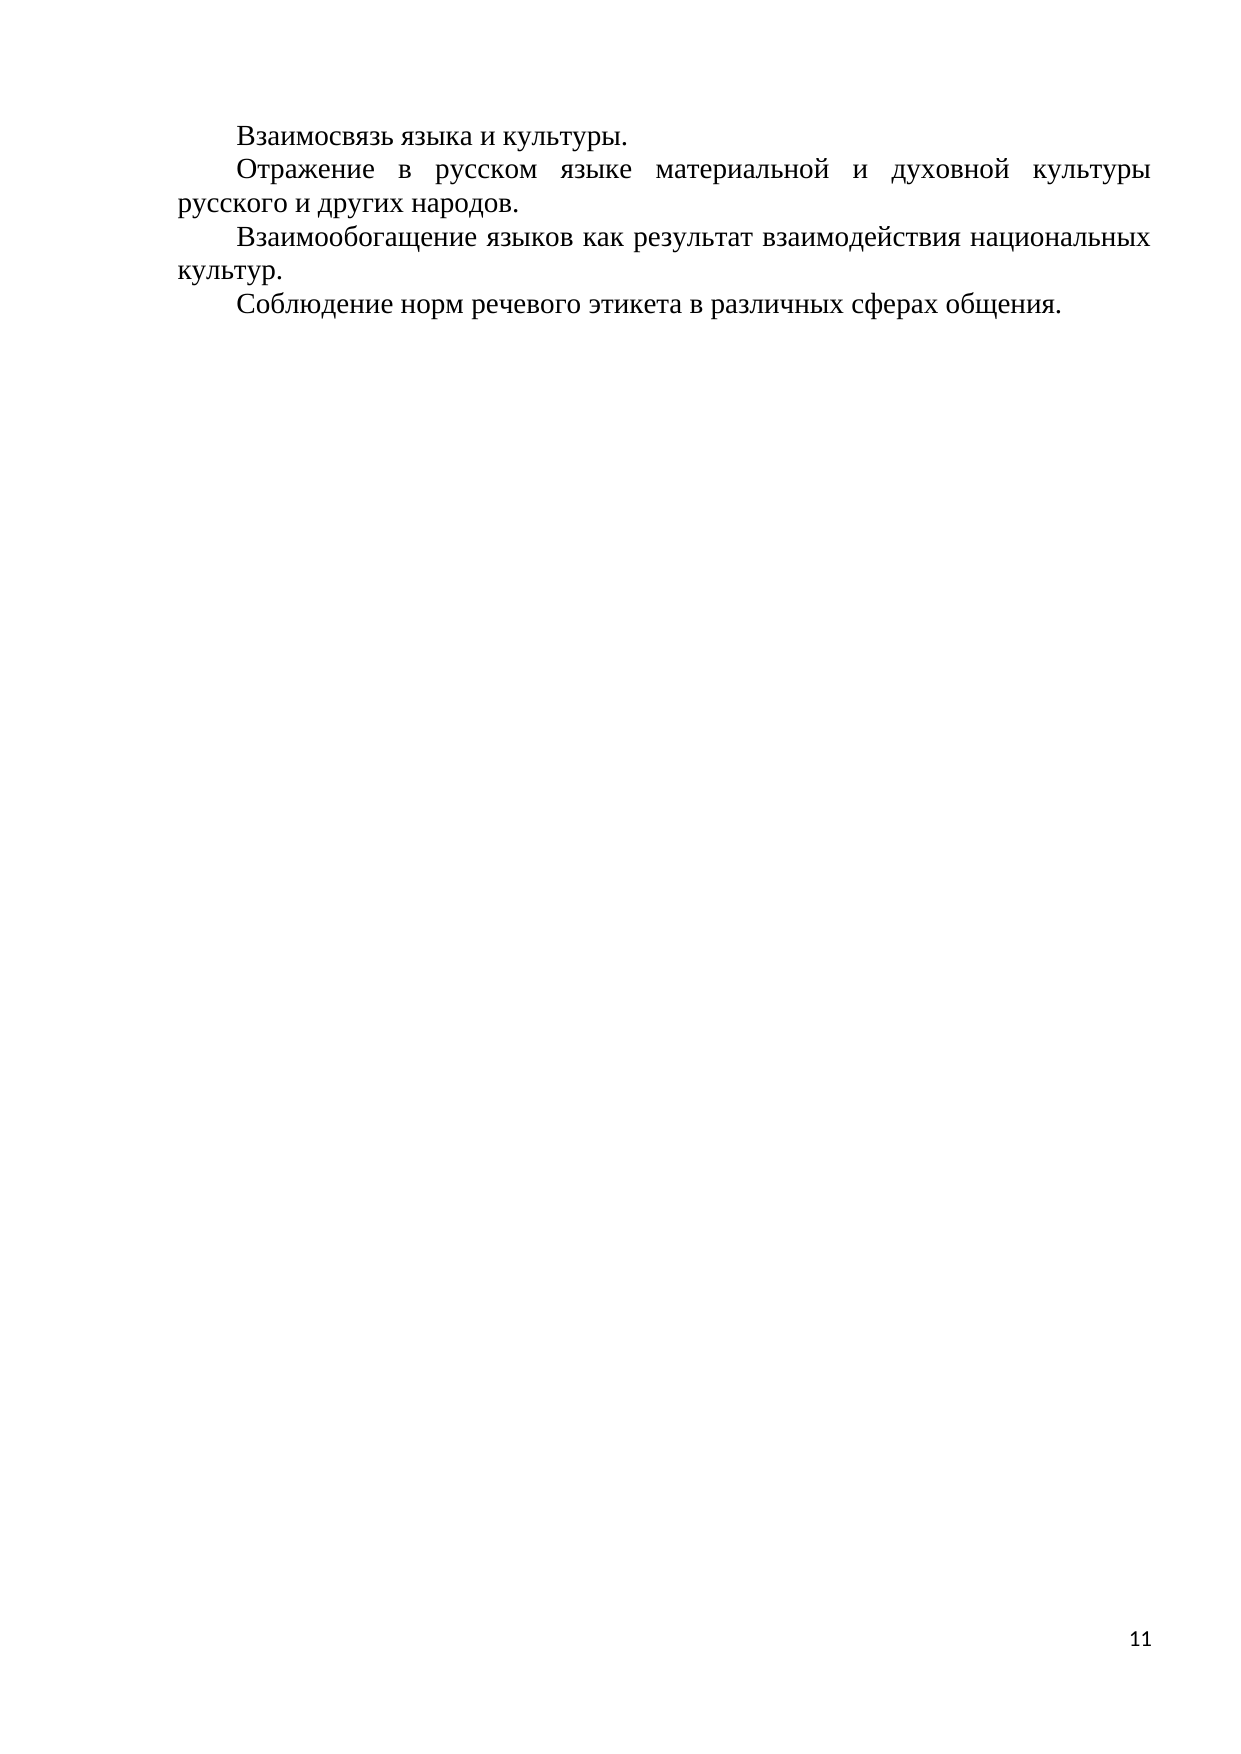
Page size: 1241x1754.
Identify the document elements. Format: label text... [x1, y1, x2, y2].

text Взаимообогащение языков как результат взаимодействия национальных культур. [177, 219, 1152, 286]
text Отражение в русском языке материальной и духовной культуры русского и других народов. [177, 152, 1152, 219]
text Взаимосвязь языка и культуры. [177, 118, 1152, 152]
text Соблюдение норм речевого этикета в различных сферах общения. [177, 286, 1152, 319]
